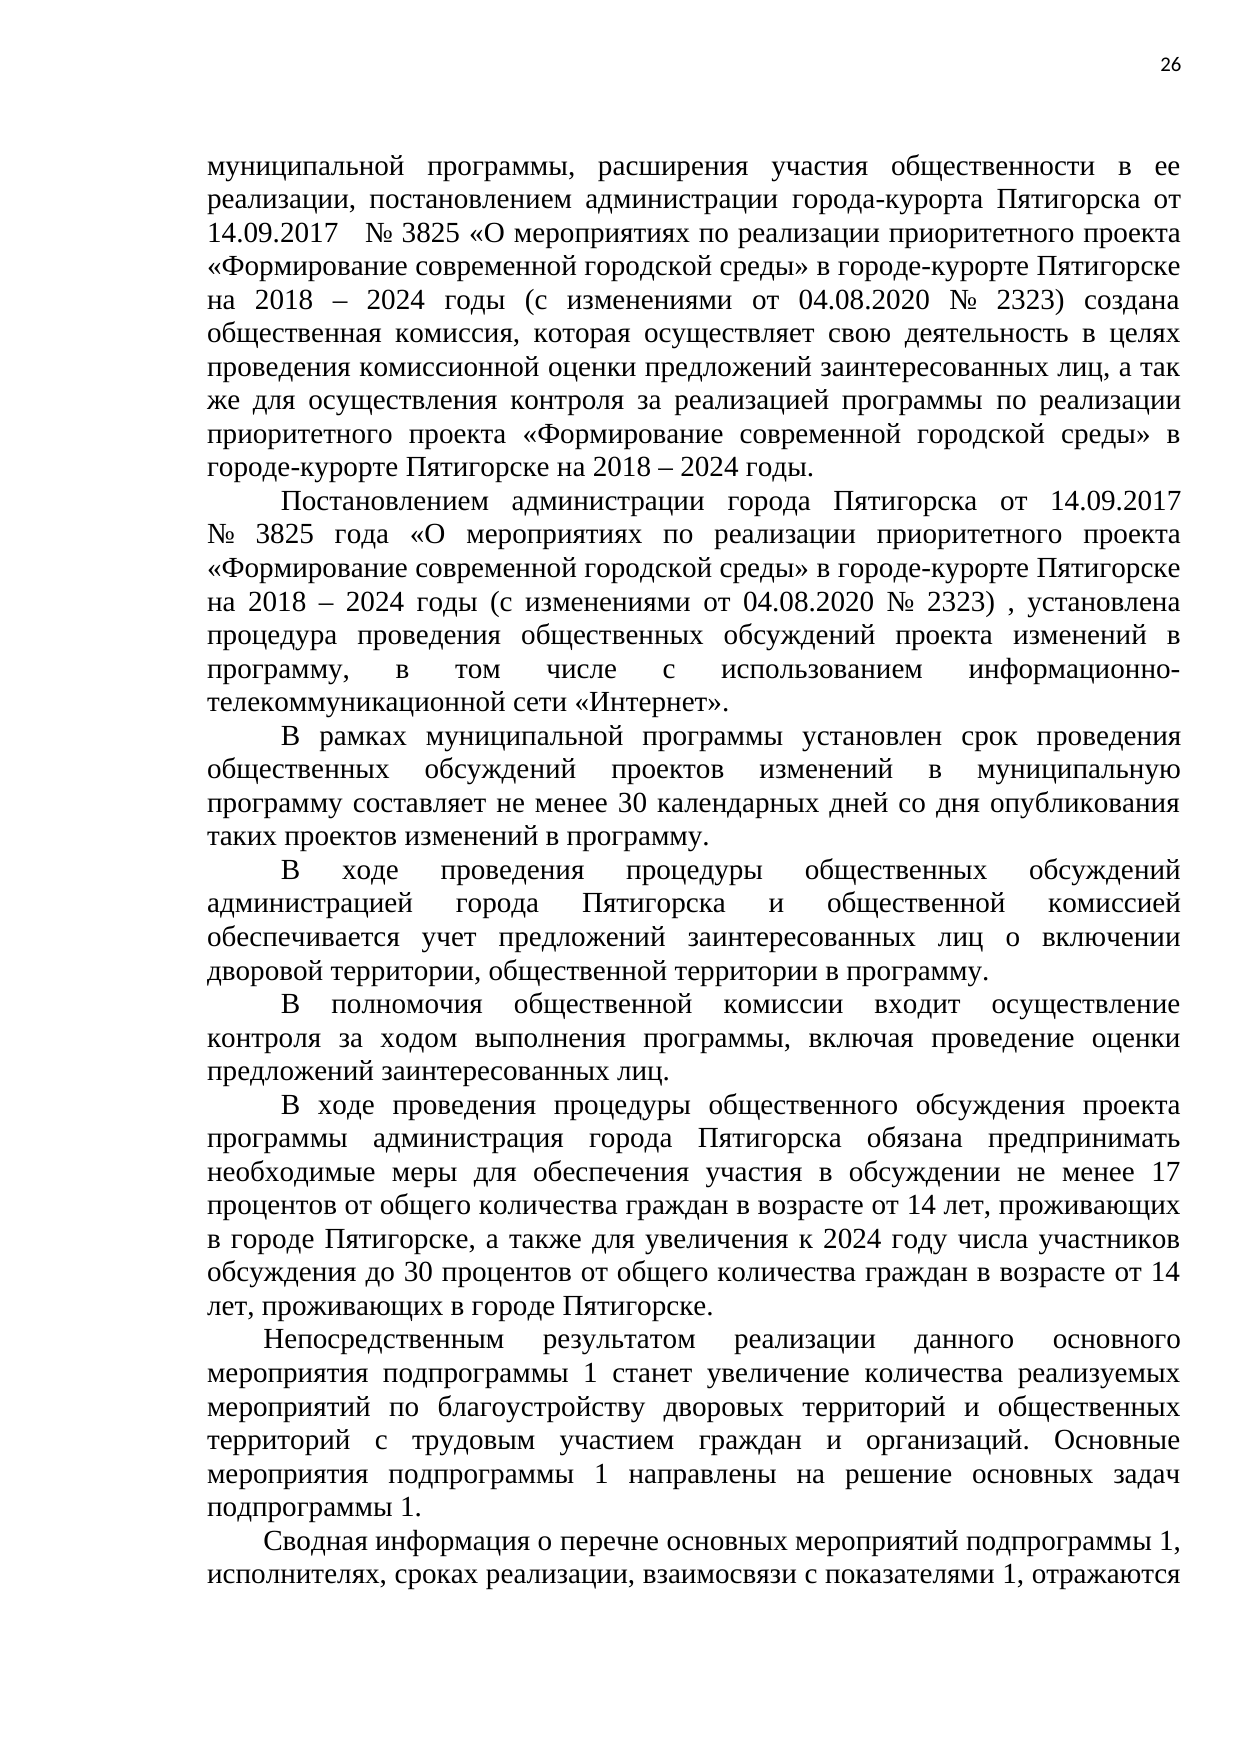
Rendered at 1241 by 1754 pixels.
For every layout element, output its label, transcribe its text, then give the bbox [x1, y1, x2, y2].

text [207, 148, 1181, 483]
text В ходе проведения процедуры общественного обсуждения проекта программы администрация города Пятигорска обязана предпринимать необходимые меры для обеспечения участия в обсуждении не менее 17 процентов от общего количества граждан в возрасте от 14 лет, проживающих в городе Пятигорске, а также для увеличения к 2024 году числа участников обсуждения до 30 процентов от общего количества граждан в возрасте от 14 лет, проживающих в городе Пятигорске. [207, 1087, 1181, 1322]
text Непосредственным результатом реализации данного основного мероприятия подпрограммы 1 станет увеличение количества реализуемых мероприятий по благоустройству дворовых территорий и общественных территорий с трудовым участием граждан и организаций. Основные мероприятия подпрограммы 1 направлены на решение основных задач подпрограммы 1. [207, 1322, 1181, 1523]
text В полномочия общественной комиссии входит осуществление контроля за ходом выполнения программы, включая проведение оценки предложений заинтересованных лиц. [207, 986, 1181, 1087]
text В рамках муниципальной программы установлен срок проведения общественных обсуждений проектов изменений в муниципальную программу составляет не менее 30 календарных дней со дня опубликования таких проектов изменений в программу. [207, 718, 1181, 852]
text Постановлением администрации города Пятигорска от 14.09.2017 № 3825 года «О мероприятиях по реализации приоритетного проекта «Формирование современной городской среды» в городе-курорте Пятигорске на 2018 – 2024 годы (с изменениями от 04.08.2020 № 2323) , установлена процедура проведения общественных обсуждений проекта изменений в программу, в том числе с использованием информационно-телекоммуникационной сети «Интернет». [207, 483, 1181, 718]
text В ходе проведения процедуры общественных обсуждений администрацией города Пятигорска и общественной комиссией обеспечивается учет предложений заинтересованных лиц о включении дворовой территории, общественной территории в программу. [207, 852, 1181, 986]
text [207, 1523, 1181, 1590]
